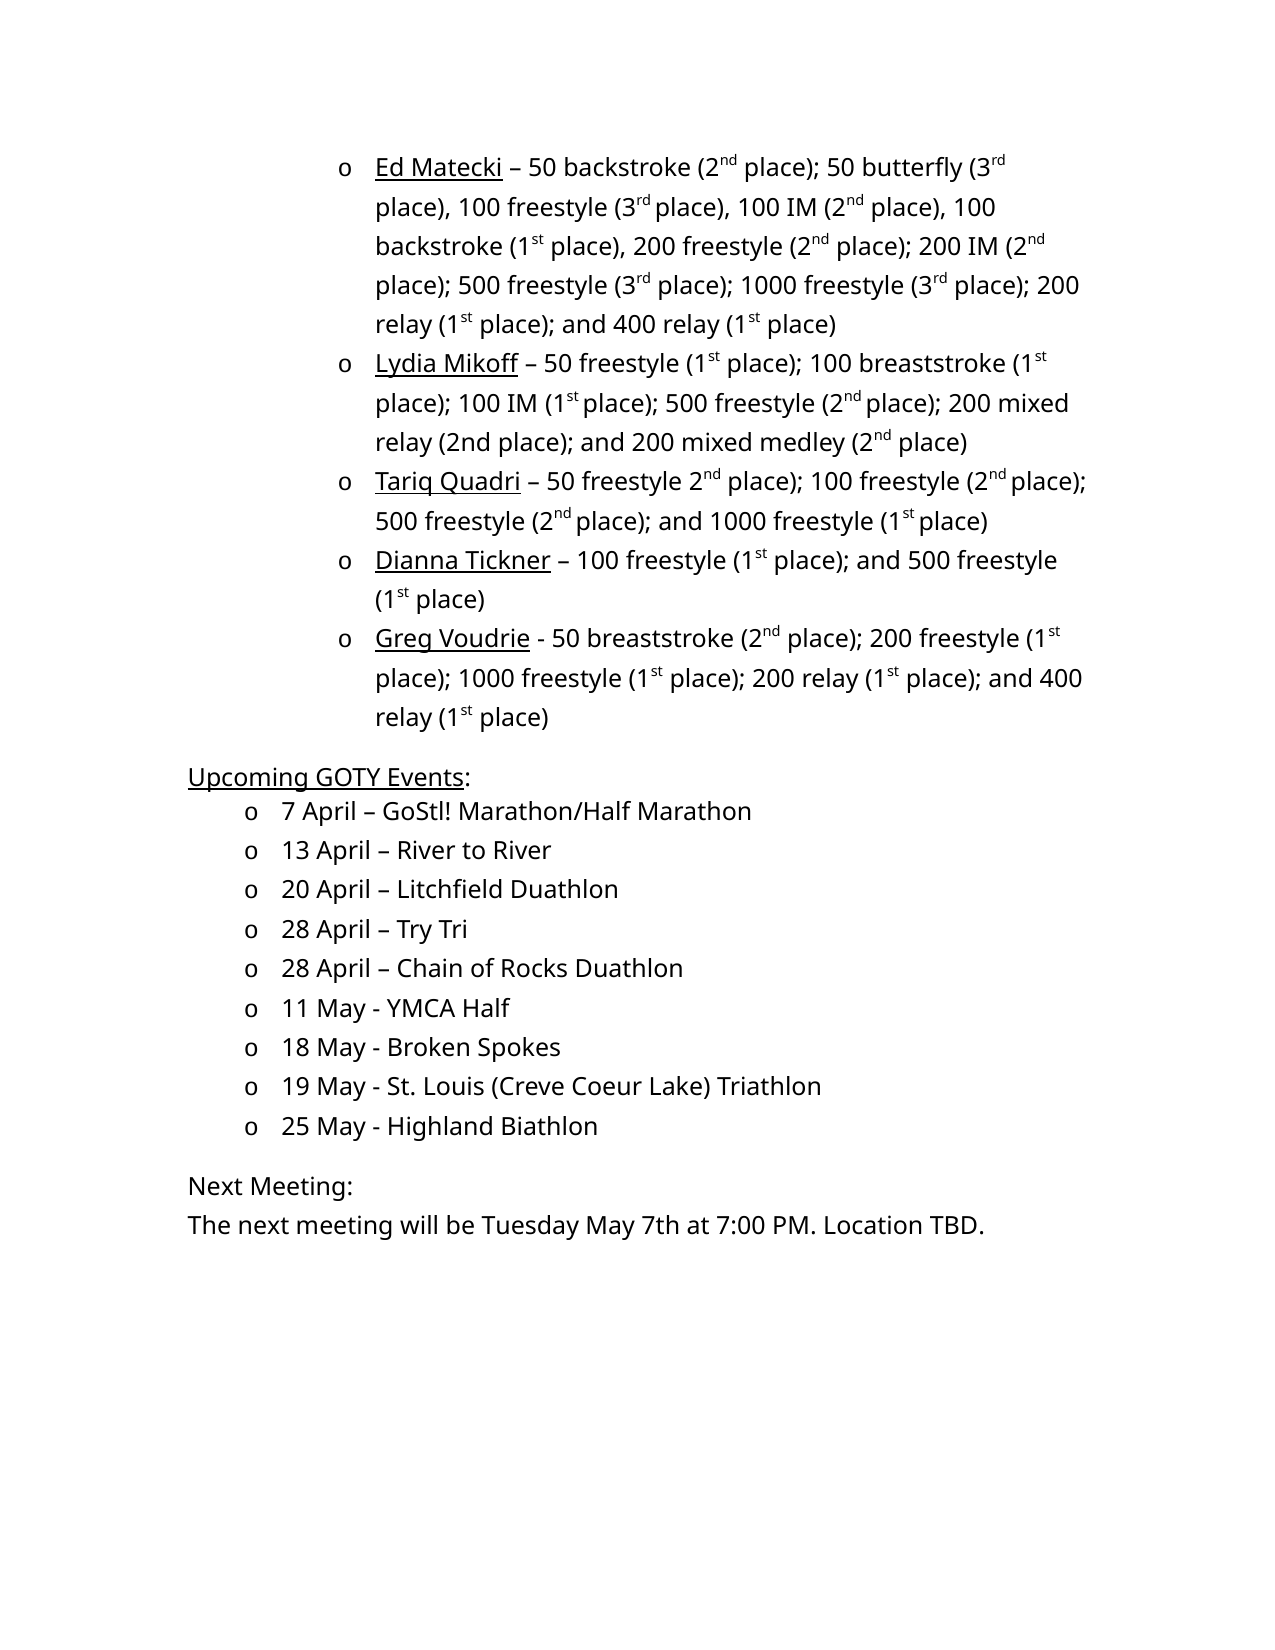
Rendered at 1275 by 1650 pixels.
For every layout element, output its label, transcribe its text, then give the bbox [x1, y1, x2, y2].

list Greg Voudrie - 50 breaststroke (2nd place); 200 freestyle (1st place); 1000 freestyle (1st place); 200 relay (1st place); and 400 relay (1st place) [337, 621, 1087, 733]
list 7 April – GoStl! Marathon/Half Marathon [244, 793, 1087, 828]
list Ed Matecki – 50 backstroke (2nd place); 50 butterfly (3rd place), 100 freestyle (3rd place), 100 IM (2nd place), 100 backstroke (1st place), 200 freestyle (2nd place); 200 IM (2nd place); 500 freestyle (3rd place); 1000 freestyle (3rd place); 200 relay (1st place); and 400 relay (1st place) [337, 150, 1087, 341]
list Lydia Mikoff – 50 freestyle (1st place); 100 breaststroke (1st place); 100 IM (1st place); 500 freestyle (2nd place); 200 mixed relay (2nd place); and 200 mixed medley (2nd place) [337, 346, 1087, 459]
list 25 May - Highland Biathlon [244, 1108, 1087, 1143]
text The next meeting will be Tuesday May 7th at 7:00 PM. Location TBD. [187, 1208, 1087, 1242]
list 13 April – River to River [244, 833, 1087, 867]
text Upcoming GOTY Events: [187, 759, 1087, 793]
list Dianna Tickner – 100 freestyle (1st place); and 500 freestyle (1st place) [337, 542, 1087, 616]
list 18 May - Broken Spokes [244, 1030, 1087, 1064]
list 11 May - YMCA Half [244, 990, 1087, 1024]
text Next Meeting: [187, 1169, 1087, 1203]
list 20 April – Litchfield Duathlon [244, 872, 1087, 906]
list 19 May - St. Louis (Creve Coeur Lake) Triathlon [244, 1069, 1087, 1103]
list 28 April – Chain of Rocks Duathlon [244, 951, 1087, 985]
list Tariq Quadri – 50 freestyle 2nd place); 100 freestyle (2nd place); 500 freestyle (2nd place); and 1000 freestyle (1st place) [337, 464, 1087, 537]
list 28 April – Try Tri [244, 912, 1087, 946]
